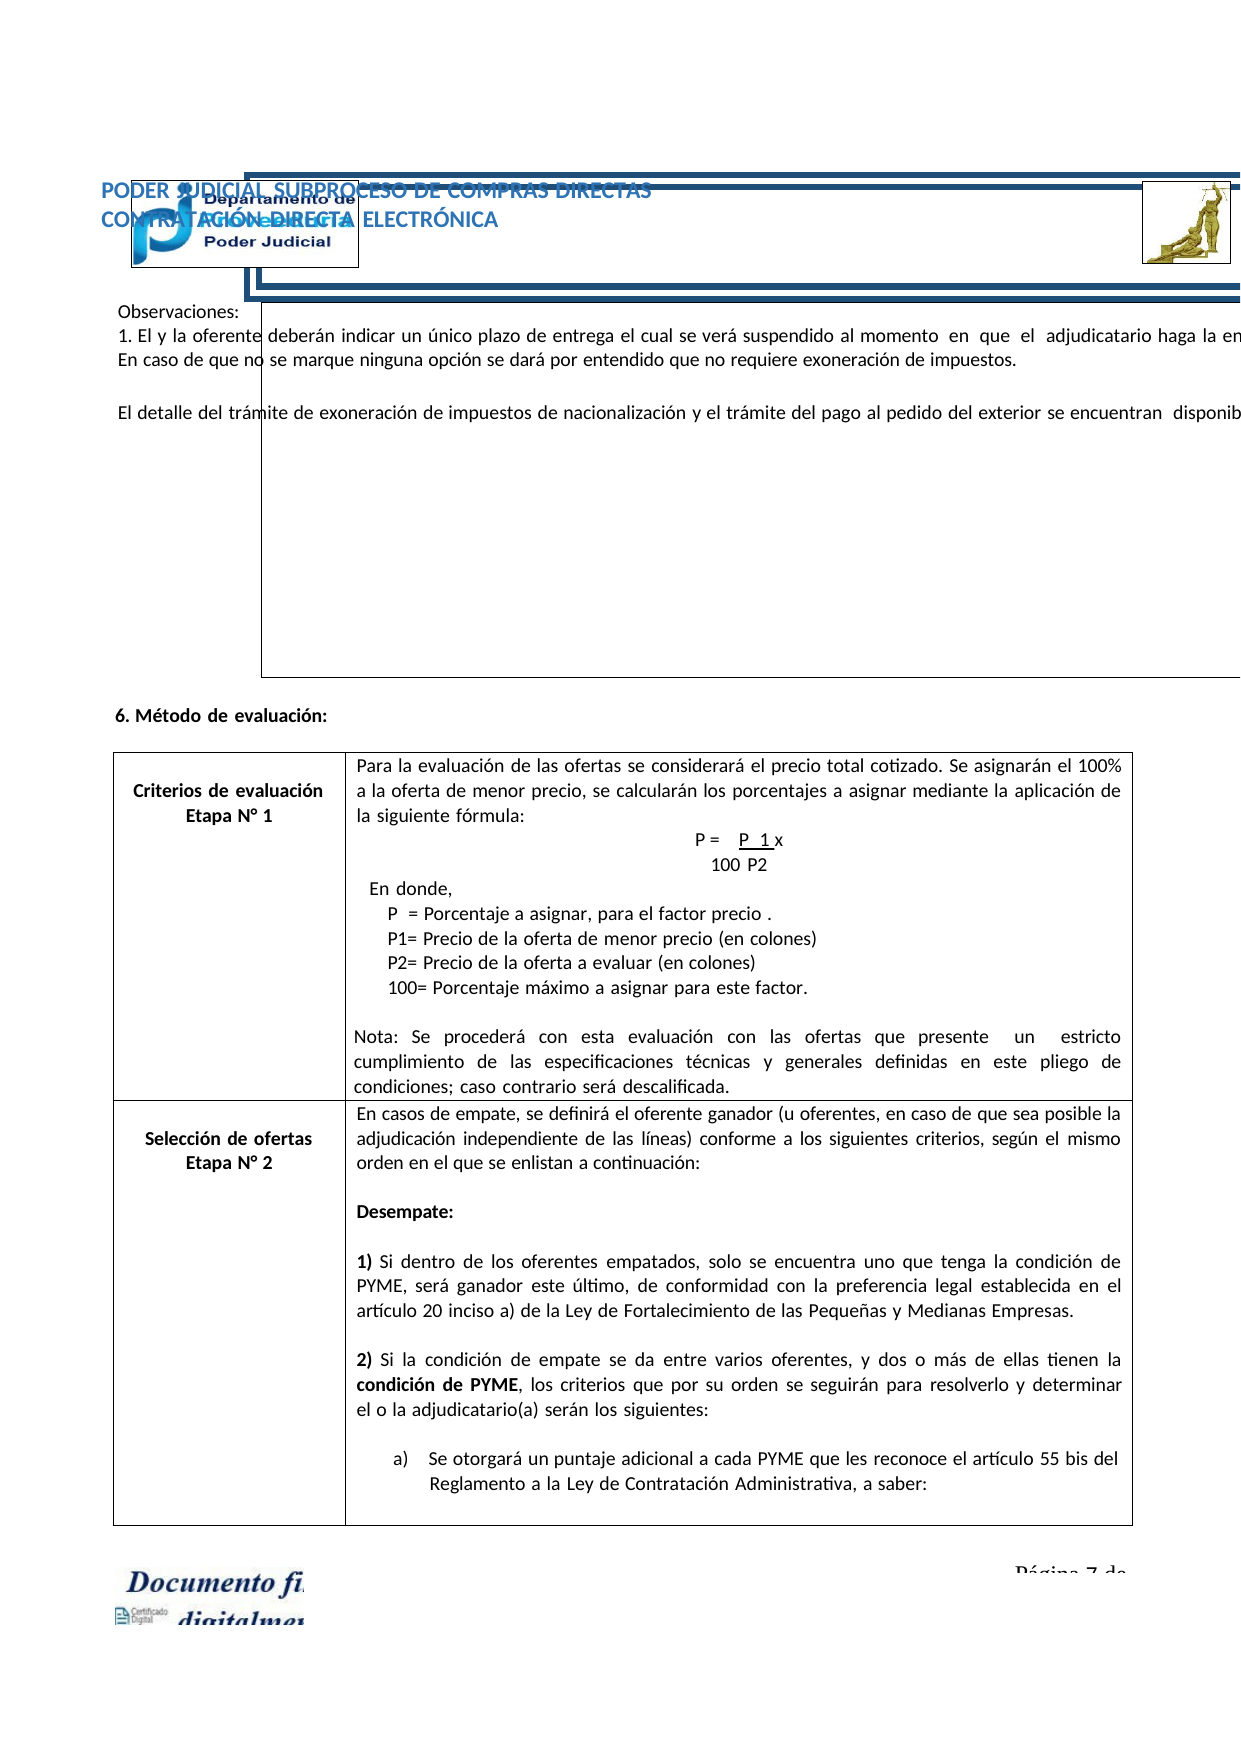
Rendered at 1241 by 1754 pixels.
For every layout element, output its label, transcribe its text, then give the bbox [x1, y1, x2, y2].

table_header Para la evaluación de las ofertas se considerará el precio total cotizado. Se asignarán el 100% a la oferta de menor precio, se calcularán los porcentajes a asignar mediante la aplicación de la siguiente fórmula: P = P 1 x 100 P2 En donde, P = Porcentaje a asignar, para el factor precio . P1= Precio de la oferta de menor precio (en colones) P2= Precio de la oferta a evaluar (en colones) 100= Porcentaje máximo a asignar para este factor. Nota: Se procederá con esta evaluación con las ofertas que presente un estricto cumplimiento de las especificaciones técnicas y generales definidas en este pliego de condiciones; caso contrario será descalificada. [346, 753, 1132, 1099]
table_cell Selección de ofertas Etapa N° 2 [114, 1101, 345, 1524]
picture [132, 181, 358, 267]
picture [115, 1567, 304, 1625]
table_header Criterios de evaluación Etapa N° 1 [114, 753, 345, 1099]
subtitle Método de evaluación: [115, 703, 1194, 727]
picture [133, 185, 140, 196]
picture [1143, 182, 1230, 263]
table_cell En casos de empate, se definirá el oferente ganador (u oferentes, en caso de que sea posible la adjudicación independiente de las líneas) conforme a los siguientes criterios, según el mismo orden en el que se enlistan a continuación: Desempate: Si dentro de los oferentes empatados, solo se encuentra uno que tenga la condición de PYME, será ganador este último, de conformidad con la preferencia legal establecida en el artículo 20 inciso a) de la Ley de Fortalecimiento de las Pequeñas y Medianas Empresas. Si la condición de empate se da entre varios oferentes, y dos o más de ellas tienen la condición de PYME, los criterios que por su orden se seguirán para resolverlo y determinar el o la adjudicatario(a) serán los siguientes: Se otorgará un puntaje adicional a cada PYME que les reconoce el artículo 55 bis del Reglamento a la Ley de Contratación Administrativa, a saber: [346, 1101, 1132, 1524]
picture [343, 185, 352, 195]
